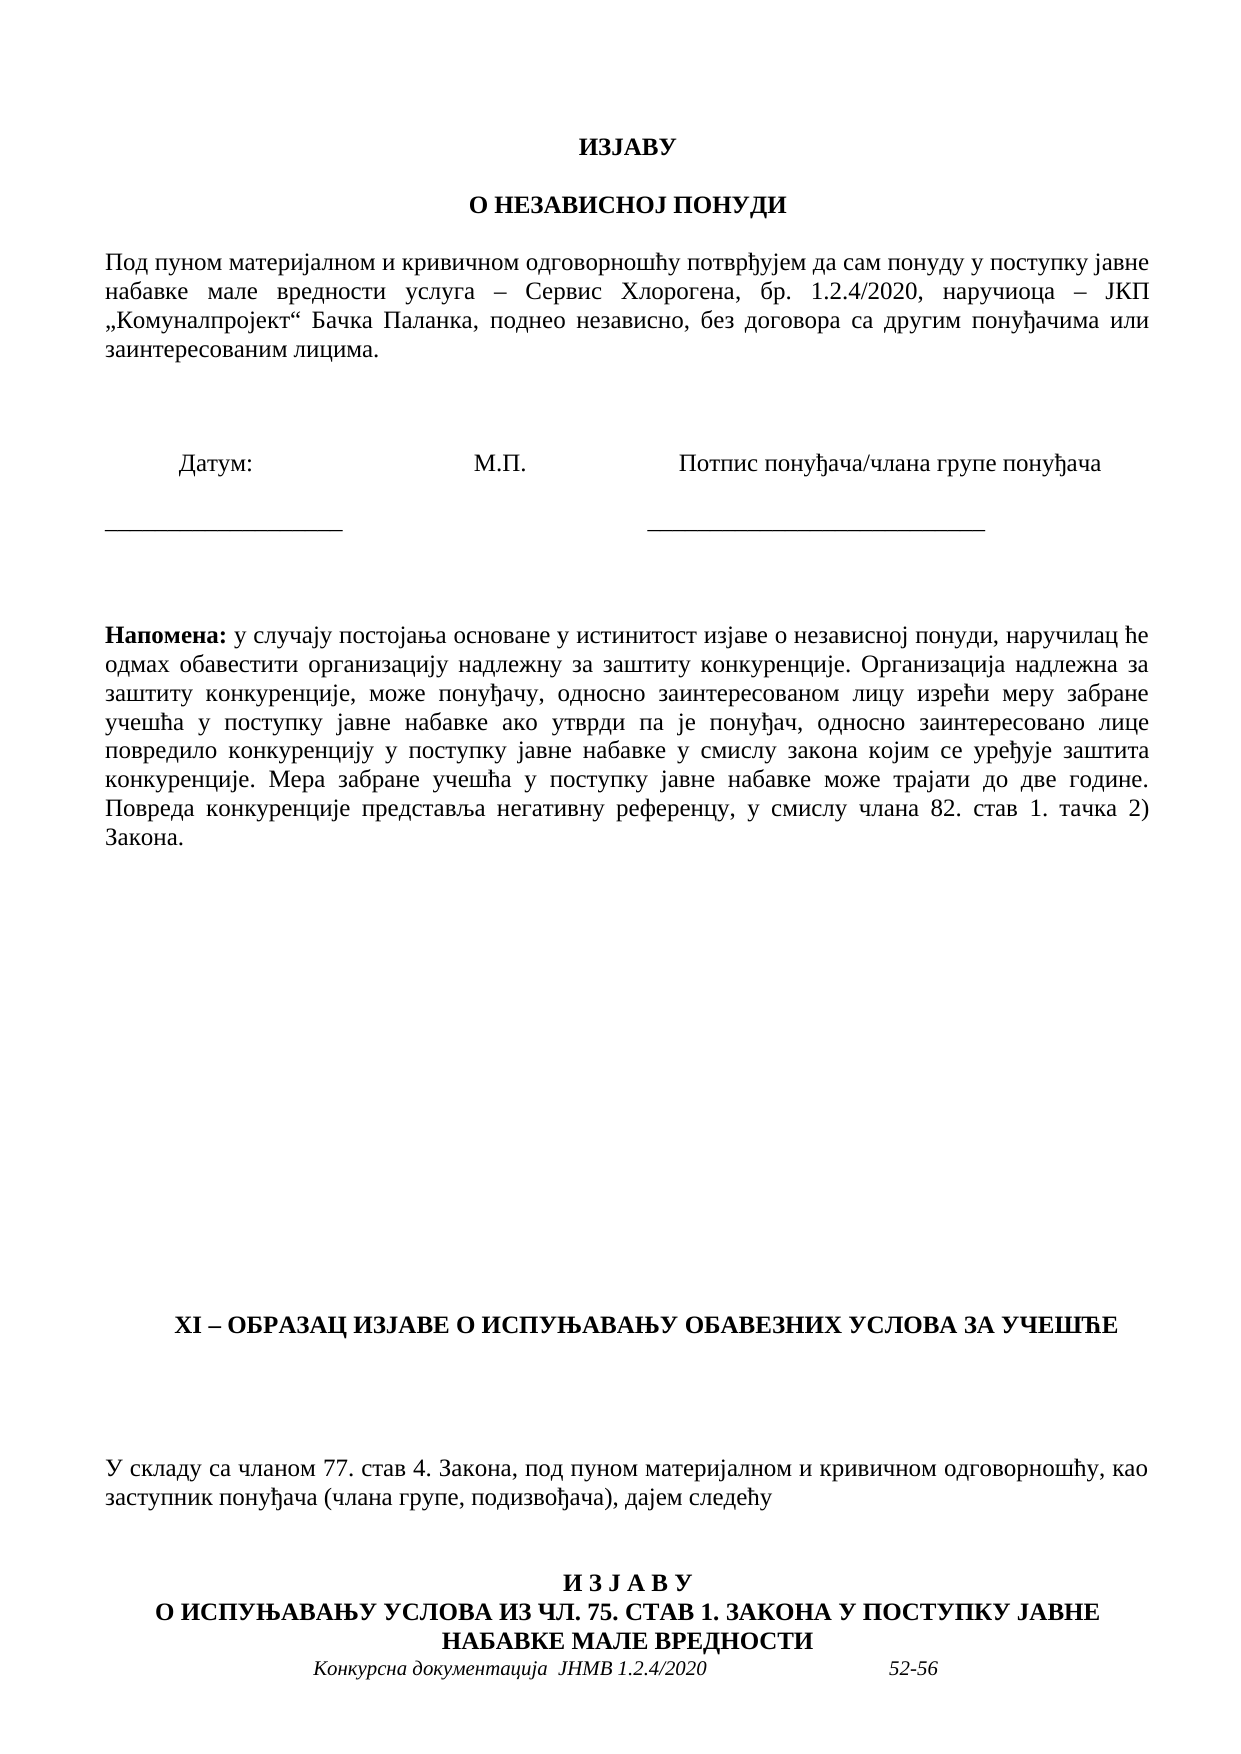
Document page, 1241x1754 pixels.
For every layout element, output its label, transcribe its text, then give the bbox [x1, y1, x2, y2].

text ИЗЈАВУ [105, 132, 1150, 161]
text О ИСПУЊАВАЊУ УСЛОВА ИЗ ЧЛ. 75. СТАВ 1. ЗАКОНА У ПОСТУПКУ ЈАВНЕ НАБАВКЕ МАЛЕ ВРЕДНОСТИ [105, 1597, 1150, 1655]
text Датум: М.П. Потпис понуђача/члана групе понуђача [105, 448, 1150, 477]
text У складу са чланом 77. став 4. Закона, под пуном материјалном и кривичном одговорношћу, као заступник понуђача (члана групе, подизвођача), дајем следећу [105, 1453, 1150, 1511]
text ___________________ ___________________________ [105, 506, 1150, 534]
text Под пуном материјалном и кривичном одговорношћу потврђујем да сам понуду у поступку јавне набавке мале вредности услуга – Сервис Хлорогена, бр. 1.2.4/2020, наручиоца – ЈКП „Комуналпројект“ Бачка Паланка, поднео независно, без договора са другим понуђачима или заинтересованим лицима. [105, 247, 1150, 362]
text И З Ј А В У [105, 1568, 1150, 1597]
text XI – ОБРАЗАЦ ИЗЈАВЕ О ИСПУЊАВАЊУ ОБАВЕЗНИХ УСЛОВА ЗА УЧЕШЋЕ [142, 1310, 1150, 1338]
text О НЕЗАВИСНОЈ ПОНУДИ [105, 190, 1150, 219]
text Напомена: у случају постојања основане у истинитост изјаве о независној понуди, наручилац ће одмах обавестити организацију надлежну за заштиту конкуренције. Организација надлежна за заштиту конкуренције, може понуђачу, односно заинтересованом лицу изрећи меру забране учешћа у поступку јавне набавке ако утврди па је понуђач, односно заинтересовано лице повредило конкуренцију у поступку јавне набавке у смислу закона којим се уређује заштита конкуренције. Мера забране учешћа у поступку јавне набавке може трајати до две године. Повреда конкуренције представља негативну референцу, у смислу члана 82. став 1. тачка 2) Закона. [105, 621, 1150, 851]
